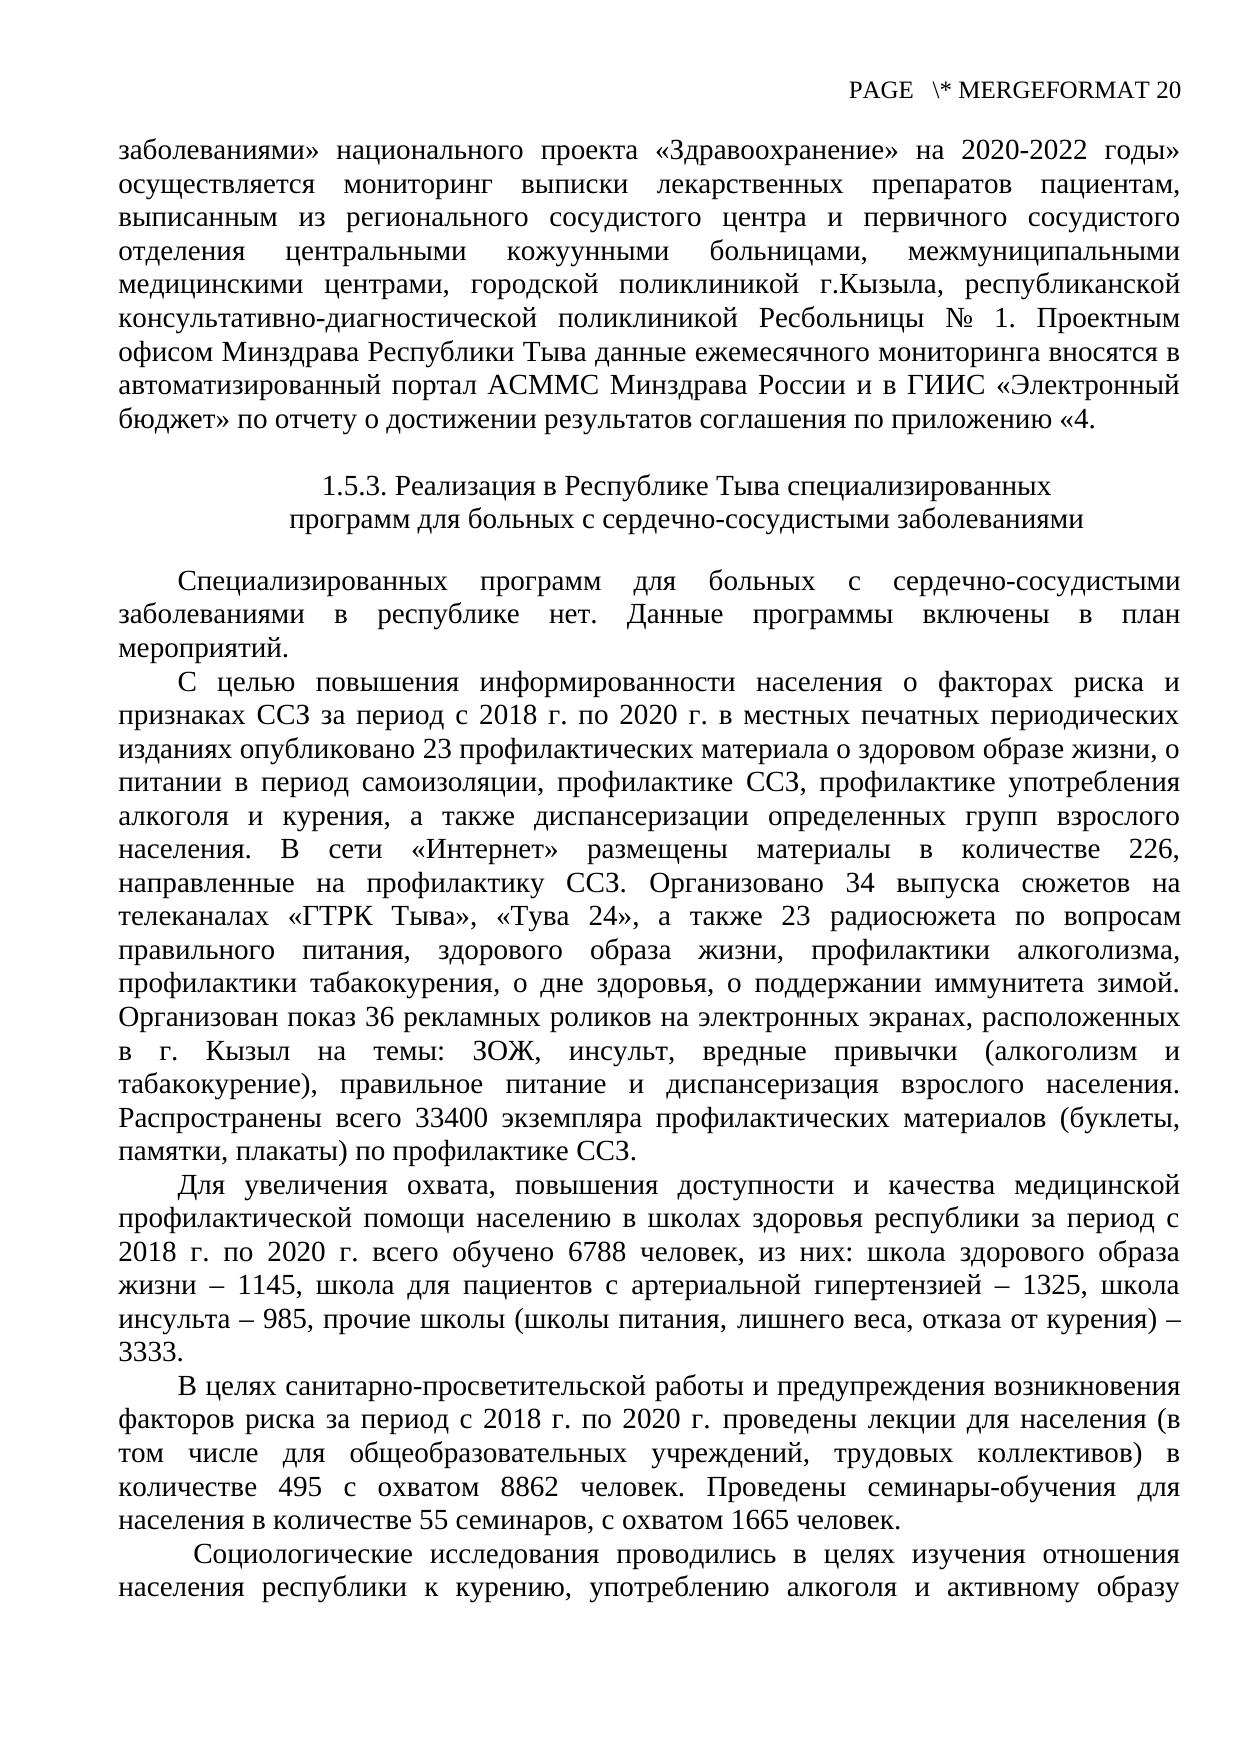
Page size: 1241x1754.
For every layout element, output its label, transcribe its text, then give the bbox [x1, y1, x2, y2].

text Специализированных программ для больных с сердечно-сосудистыми заболеваниями в республике нет. Данные программы включены в план мероприятий. [118, 563, 1181, 664]
text С целью повышения информированности населения о факторах риска и признаках ССЗ за период с 2018 г. по 2020 г. в местных печатных периодических изданиях опубликовано 23 профилактических материала о здоровом образе жизни, о питании в период самоизоляции, профилактике ССЗ, профилактике употребления алкоголя и курения, а также диспансеризации определенных групп взрослого населения. В сети «Интернет» размещены материалы в количестве 226, направленные на профилактику ССЗ. Организовано 34 выпуска сюжетов на телеканалах «ГТРК Тыва», «Тува 24», а также 23 радиосюжета по вопросам правильного питания, здорового образа жизни, профилактики алкоголизма, профилактики табакокурения, о дне здоровья, о поддержании иммунитета зимой. Организован показ 36 рекламных роликов на электронных экранах, расположенных в г. Кызыл на темы: ЗОЖ, инсульт, вредные привычки (алкоголизм и табакокурение), правильное питание и диспансеризация взрослого населения. Распространены всего 33400 экземпляра профилактических материалов (буклеты, памятки, плакаты) по профилактике ССЗ. [118, 664, 1181, 1167]
text В целях санитарно-просветительской работы и предупреждения возникновения факторов риска за период с 2018 г. по 2020 г. проведены лекции для населения (в том числе для общеобразовательных учреждений, трудовых коллективов) в количестве 495 с охватом 8862 человек. Проведены семинары-обучения для населения в количестве 55 семинаров, с охватом 1665 человек. [118, 1368, 1181, 1536]
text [118, 132, 1181, 434]
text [118, 1536, 1181, 1603]
text 1.5.3. Реализация в Республике Тыва специализированных [118, 468, 1181, 501]
text программ для больных с сердечно-сосудистыми заболеваниями [118, 501, 1181, 535]
text Для увеличения охвата, повышения доступности и качества медицинской профилактической помощи населению в школах здоровья республики за период с 2018 г. по 2020 г. всего обучено 6788 человек, из них: школа здорового образа жизни – 1145, школа для пациентов с артериальной гипертензией – 1325, школа инсульта – 985, прочие школы (школы питания, лишнего веса, отказа от курения) – 3333. [118, 1167, 1181, 1368]
